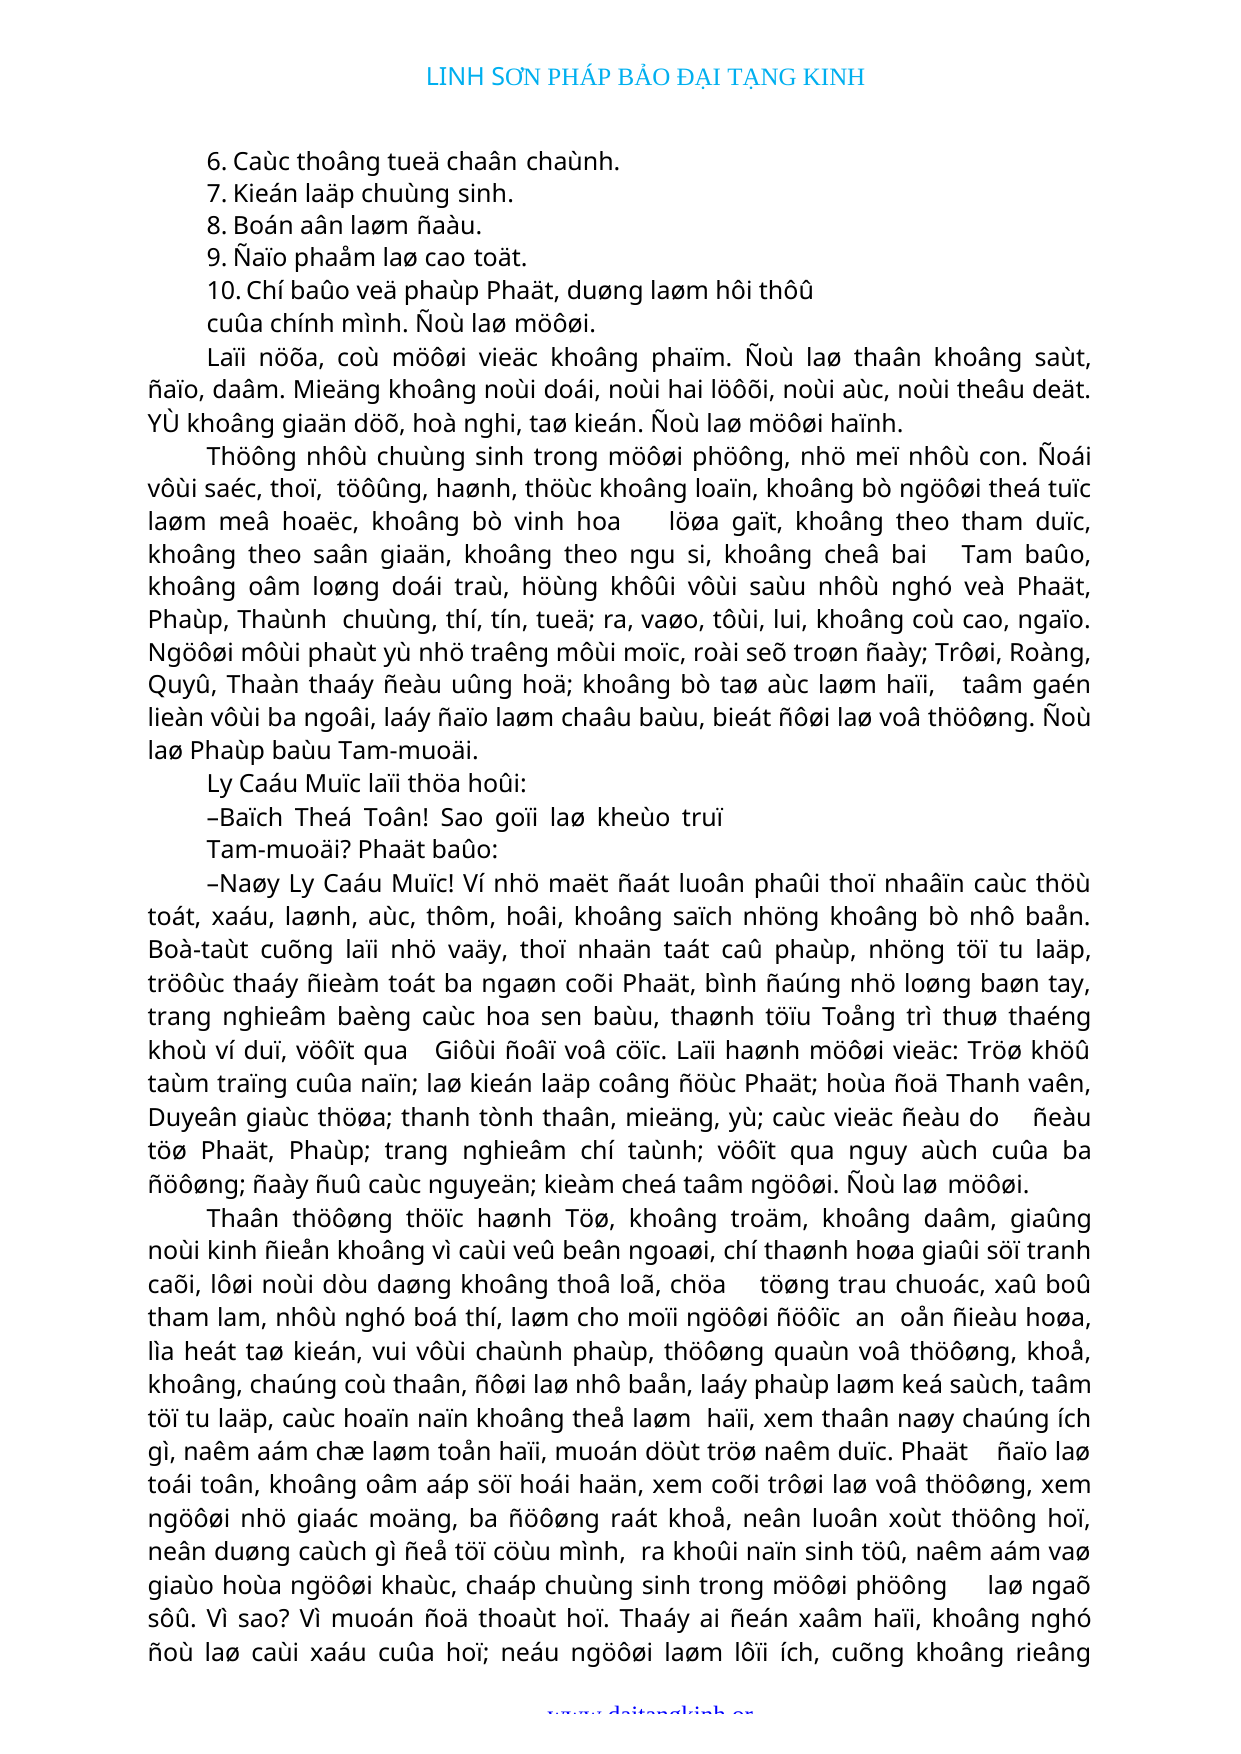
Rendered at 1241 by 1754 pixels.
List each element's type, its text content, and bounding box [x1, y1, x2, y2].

text Thöông nhôù chuùng sinh trong möôøi phöông, nhö meï nhôù con. Ñoái vôùi saéc, thoï, töôûng, haønh, thöùc khoâng loaïn, khoâng bò ngöôøi theá tuïc laøm meâ hoaëc, khoâng bò vinh hoa löøa gaït, khoâng theo tham duïc, khoâng theo saân giaän, khoâng theo ngu si, khoâng cheâ bai Tam baûo, khoâng oâm loøng doái traù, höùng khôûi vôùi saùu nhôù nghó veà Phaät, Phaùp, Thaùnh chuùng, thí, tín, tueä; ra, vaøo, tôùi, lui, khoâng coù cao, ngaïo. Ngöôøi môùi phaùt yù nhö traêng môùi moïc, roài seõ troøn ñaày; Trôøi, Roàng, Quyû, Thaàn thaáy ñeàu uûng hoä; khoâng bò taø aùc laøm haïi, taâm gaén lieàn vôùi ba ngoâi, laáy ñaïo laøm chaâu baùu, bieát ñôøi laø voâ thöôøng. Ñoù laø Phaùp baùu Tam-muoäi. [147, 440, 1093, 767]
text Ly Caáu Muïc laïi thöa hoûi: [206, 767, 1105, 799]
list Chí baûo veä phaùp Phaät, duøng laøm hôi thôû cuûa chính mình. Ñoù laø möôøi. [206, 273, 845, 339]
text –Naøy Ly Caáu Muïc! Ví nhö maët ñaát luoân phaûi thoï nhaâïn caùc thöù toát, xaáu, laønh, aùc, thôm, hoâi, khoâng saïch nhöng khoâng bò nhô baån. Boà-taùt cuõng laïi nhö vaäy, thoï nhaän taát caû phaùp, nhöng töï tu laäp, tröôùc thaáy ñieàm toát ba ngaøn coõi Phaät, bình ñaúng nhö loøng baøn tay, trang nghieâm baèng caùc hoa sen baùu, thaønh töïu Toång trì thuø thaéng khoù ví duï, vöôït qua Giôùi ñoâï voâ cöïc. Laïi haønh möôøi vieäc: Tröø khöû taùm traïng cuûa naïn; laø kieán laäp coâng ñöùc Phaät; hoùa ñoä Thanh vaên, Duyeân giaùc thöøa; thanh tònh thaân, mieäng, yù; caùc vieäc ñeàu do ñeàu töø Phaät, Phaùp; trang nghieâm chí taùnh; vöôït qua nguy aùch cuûa ba ñöôøng; ñaày ñuû caùc nguyeän; kieàm cheá taâm ngöôøi. Ñoù laø möôøi. [147, 866, 1093, 1200]
text Laïi nöõa, coù möôøi vieäc khoâng phaïm. Ñoù laø thaân khoâng saùt, ñaïo, daâm. Mieäng khoâng noùi doái, noùi hai löôõi, noùi aùc, noùi theâu deät. YÙ khoâng giaän döõ, hoà nghi, taø kieán. Ñoù laø möôøi haïnh. [147, 339, 1093, 440]
list Kieán laäp chuùng sinh. [206, 177, 1105, 209]
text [147, 1200, 1093, 1668]
list Caùc thoâng tueä chaân chaùnh. [206, 145, 1105, 177]
text –Baïch Theá Toân! Sao goïi laø kheùo truï Tam-muoäi? Phaät baûo: [206, 799, 724, 866]
list Ñaïo phaåm laø cao toät. [206, 241, 1105, 273]
list Boán aân laøm ñaàu. [206, 209, 1105, 241]
